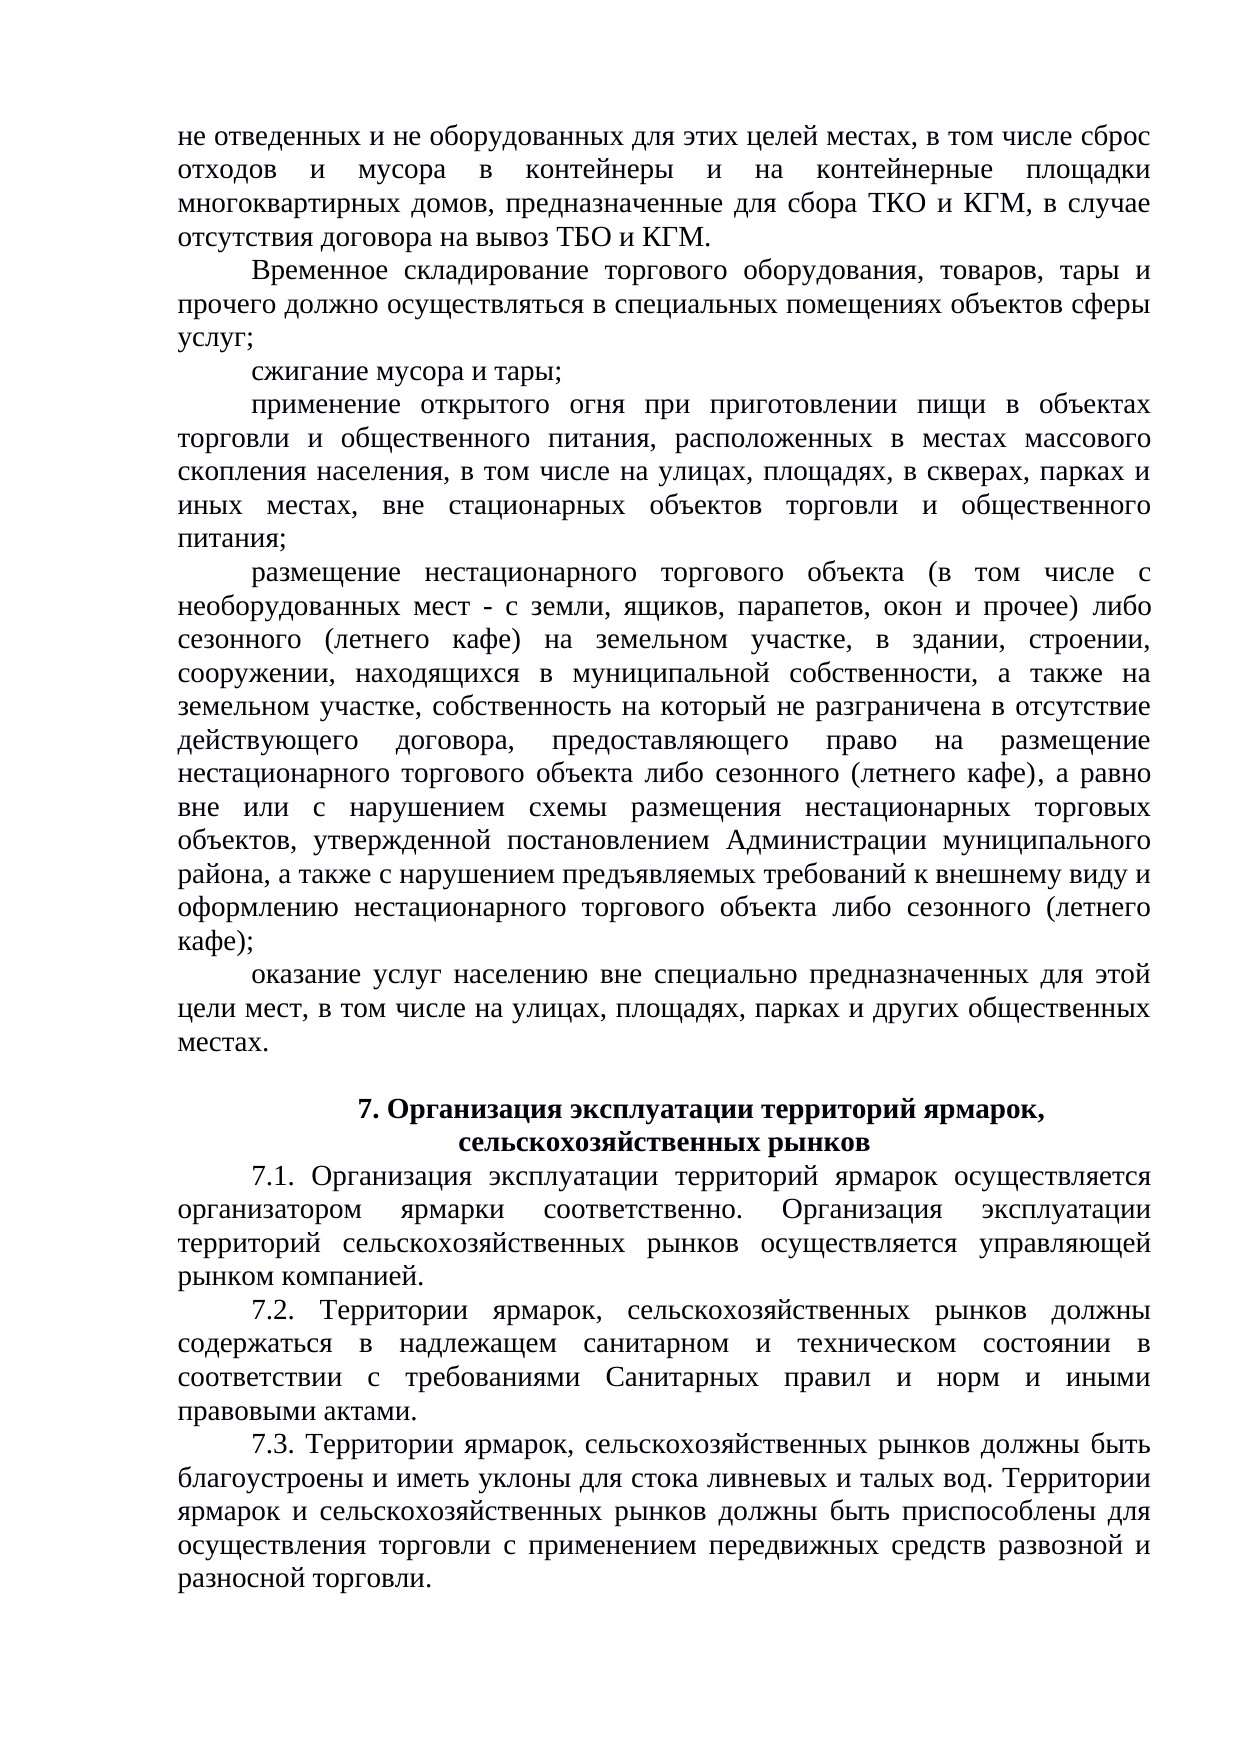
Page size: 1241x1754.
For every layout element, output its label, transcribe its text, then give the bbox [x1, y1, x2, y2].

text размещение нестационарного торгового объекта (в том числе с необорудованных мест - с земли, ящиков, парапетов, окон и прочее) либо сезонного (летнего кафе) на земельном участке, в здании, строении, сооружении, находящихся в муниципальной собственности, а также на земельном участке, собственность на который не разграничена в отсутствие действующего договора, предоставляющего право на размещение нестационарного торгового объекта либо сезонного (летнего кафе), а равно вне или с нарушением схемы размещения нестационарных торговых объектов, утвержденной постановлением Администрации муниципального района, а также с нарушением предъявляемых требований к внешнему виду и оформлению нестационарного торгового объекта либо сезонного (летнего кафе); [177, 554, 1152, 957]
text 7. Организация эксплуатации территорий ярмарок, сельскохозяйственных рынков [177, 1091, 1152, 1158]
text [177, 118, 1152, 252]
text сжигание мусора и тары; [177, 353, 1152, 386]
text оказание услуг населению вне специально предназначенных для этой цели мест, в том числе на улицах, площадях, парках и других общественных местах. [177, 957, 1152, 1057]
text Временное складирование торгового оборудования, товаров, тары и прочего должно осуществляться в специальных помещениях объектов сферы услуг; [177, 252, 1152, 353]
text применение открытого огня при приготовлении пищи в объектах торговли и общественного питания, расположенных в местах массового скопления населения, в том числе на улицах, площадях, в скверах, парках и иных местах, вне стационарных объектов торговли и общественного питания; [177, 386, 1152, 554]
text 7.2. Территории ярмарок, сельскохозяйственных рынков должны содержаться в надлежащем санитарном и техническом состоянии в соответствии с требованиями Санитарных правил и норм и иными правовыми актами. [177, 1292, 1152, 1426]
text 7.3. Территории ярмарок, сельскохозяйственных рынков должны быть благоустроены и иметь уклоны для стока ливневых и талых вод. Территории ярмарок и сельскохозяйственных рынков должны быть приспособлены для осуществления торговли с применением передвижных средств развозной и разносной торговли. [177, 1426, 1152, 1594]
text 7.1. Организация эксплуатации территорий ярмарок осуществляется организатором ярмарки соответственно. Организация эксплуатации территорий сельскохозяйственных рынков осуществляется управляющей рынком компанией. [177, 1158, 1152, 1292]
